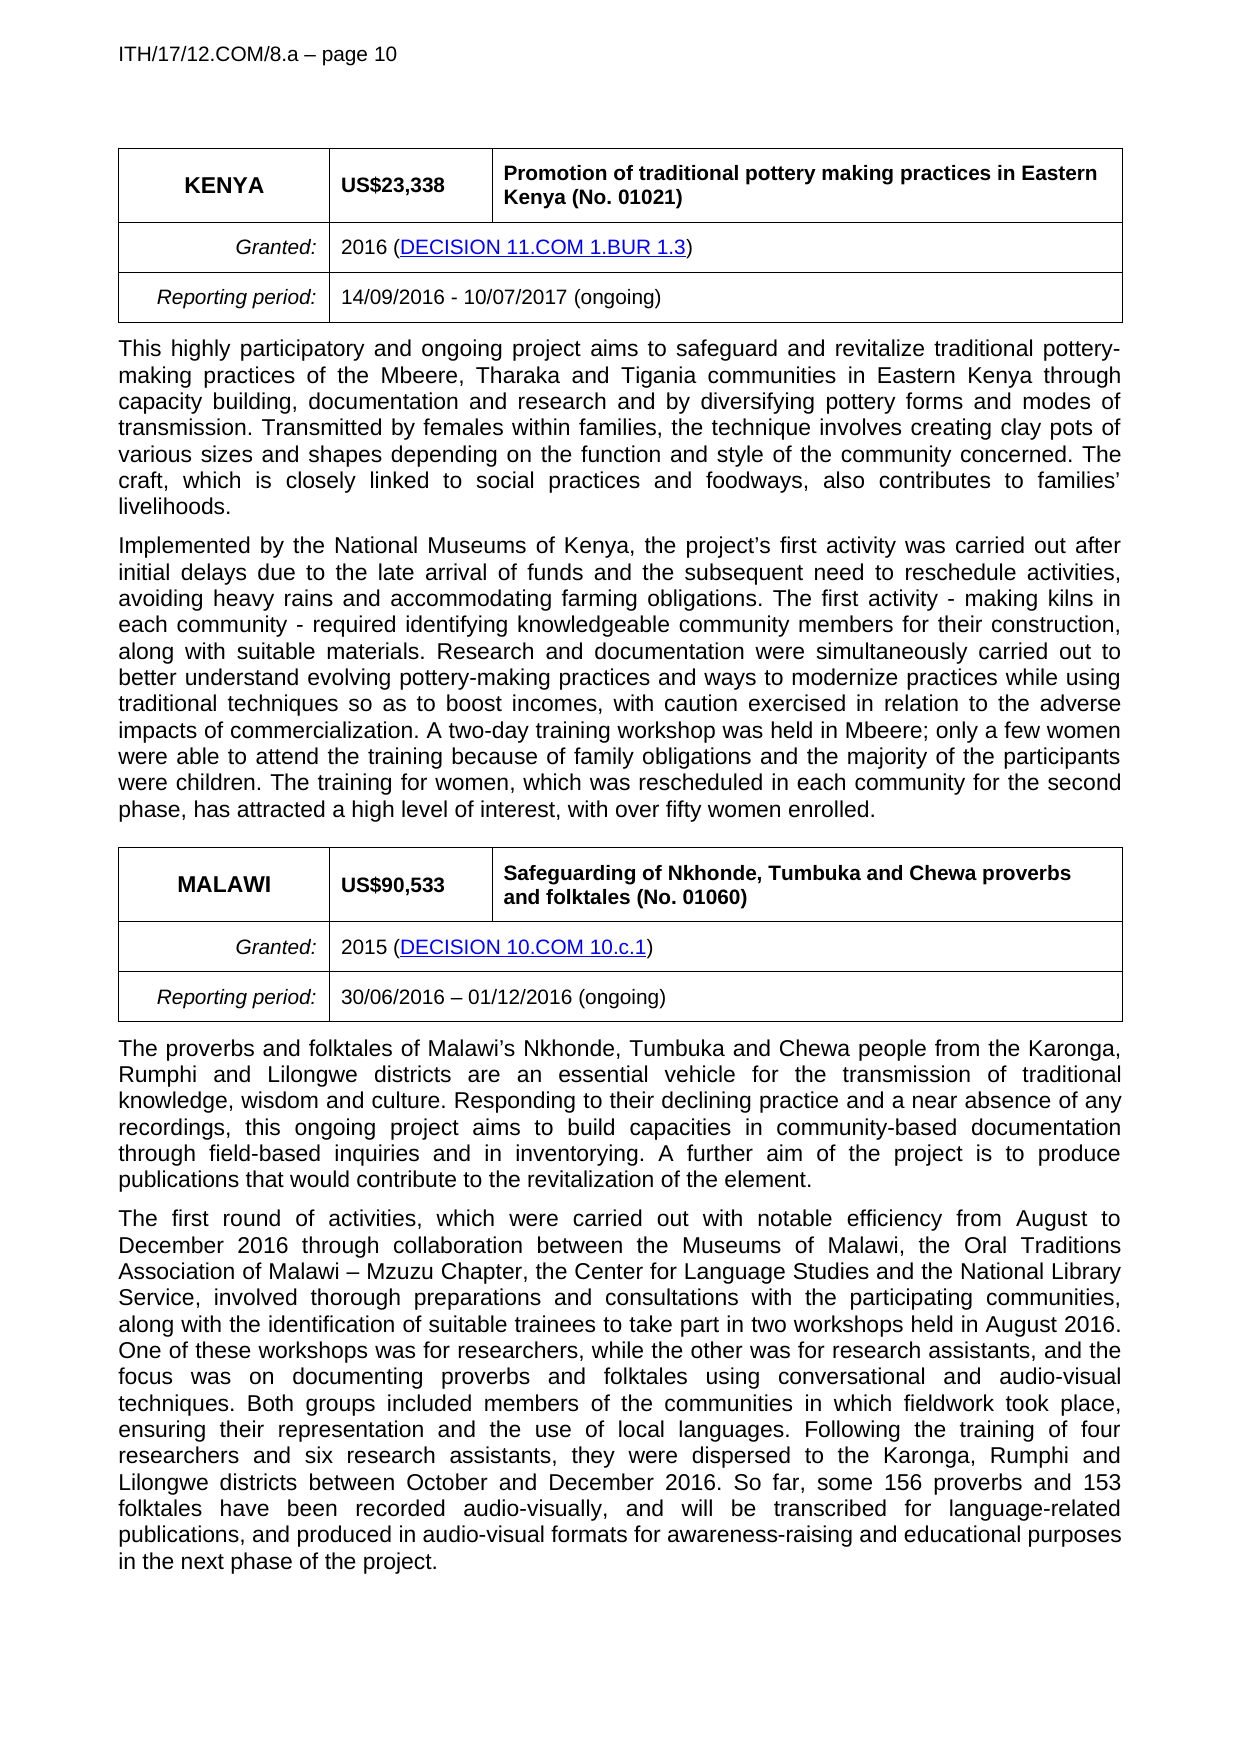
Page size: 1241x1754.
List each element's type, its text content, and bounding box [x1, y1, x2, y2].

table_header MALAWI [119, 848, 329, 921]
table_cell Reporting period: [119, 273, 329, 322]
text The proverbs and folktales of Malawi’s Nkhonde, Tumbuka and Chewa people from the Karonga, Rumphi and Lilongwe districts are an essential vehicle for the transmission of traditional knowledge, wisdom and culture. Responding to their declining practice and a near absence of any recordings, this ongoing project aims to build capacities in community-based documentation through field-based inquiries and in inventorying. A further aim of the project is to produce publications that would contribute to the revitalization of the element. [118, 1034, 1122, 1193]
table_cell Granted: [119, 922, 329, 971]
table_header US$90,533 [330, 848, 492, 921]
table_header Safeguarding of Nkhonde, Tumbuka and Chewa proverbs and folktales (No. 01060) [493, 848, 1122, 921]
table_cell Reporting period: [119, 972, 329, 1021]
text Implemented by the National Museums of Kenya, the project’s first activity was carried out after initial delays due to the late arrival of funds and the subsequent need to reschedule activities, avoiding heavy rains and accommodating farming obligations. The first activity - making kilns in each community - required identifying knowledgeable community members for their construction, along with suitable materials. Research and documentation were simultaneously carried out to better understand evolving pottery-making practices and ways to modernize practices while using traditional techniques so as to boost incomes, with caution exercised in relation to the adverse impacts of commercialization. A two-day training workshop was held in Mbeere; only a few women were able to attend the training because of family obligations and the majority of the participants were children. The training for women, which was rescheduled in each community for the second phase, has attracted a high level of interest, with over fifty women enrolled. [118, 532, 1122, 822]
table_header KENYA [119, 149, 329, 222]
text The first round of activities, which were carried out with notable efficiency from August to December 2016 through collaboration between the Museums of Malawi, the Oral Traditions Association of Malawi – Mzuzu Chapter, the Center for Language Studies and the National Library Service, involved thorough preparations and consultations with the participating communities, along with the identification of suitable trainees to take part in two workshops held in August 2016. One of these workshops was for researchers, while the other was for research assistants, and the focus was on documenting proverbs and folktales using conversational and audio-visual techniques. Both groups included members of the communities in which fieldwork took place, ensuring their representation and the use of local languages. Following the training of four researchers and six research assistants, they were dispersed to the Karonga, Rumphi and Lilongwe districts between October and December 2016. So far, some 156 proverbs and 153 folktales have been recorded audio-visually, and will be transcribed for language-related publications, and produced in audio-visual formats for awareness-raising and educational purposes in the next phase of the project. [118, 1205, 1122, 1574]
table_header US$23,338 [330, 149, 492, 222]
text This highly participatory and ongoing project aims to safeguard and revitalize traditional pottery-making practices of the Mbeere, Tharaka and Tigania communities in Eastern Kenya through capacity building, documentation and research and by diversifying pottery forms and modes of transmission. Transmitted by females within families, the technique involves creating clay pots of various sizes and shapes depending on the function and style of the community concerned. The craft, which is closely linked to social practices and foodways, also contributes to families’ livelihoods. [118, 335, 1122, 520]
table_cell Granted: [119, 223, 329, 272]
table_header Promotion of traditional pottery making practices in Eastern Kenya (No. 01021) [493, 149, 1122, 222]
table_cell 2015 (Decision 10.COM 10.c.1) [330, 922, 1122, 971]
table_cell 2016 (Decision 11.COM 1.BUR 1.3) [330, 223, 1122, 272]
table_cell 14/09/2016 - 10/07/2017 (ongoing) [330, 273, 1122, 322]
table_cell 30/06/2016 – 01/12/2016 (ongoing) [330, 972, 1122, 1021]
